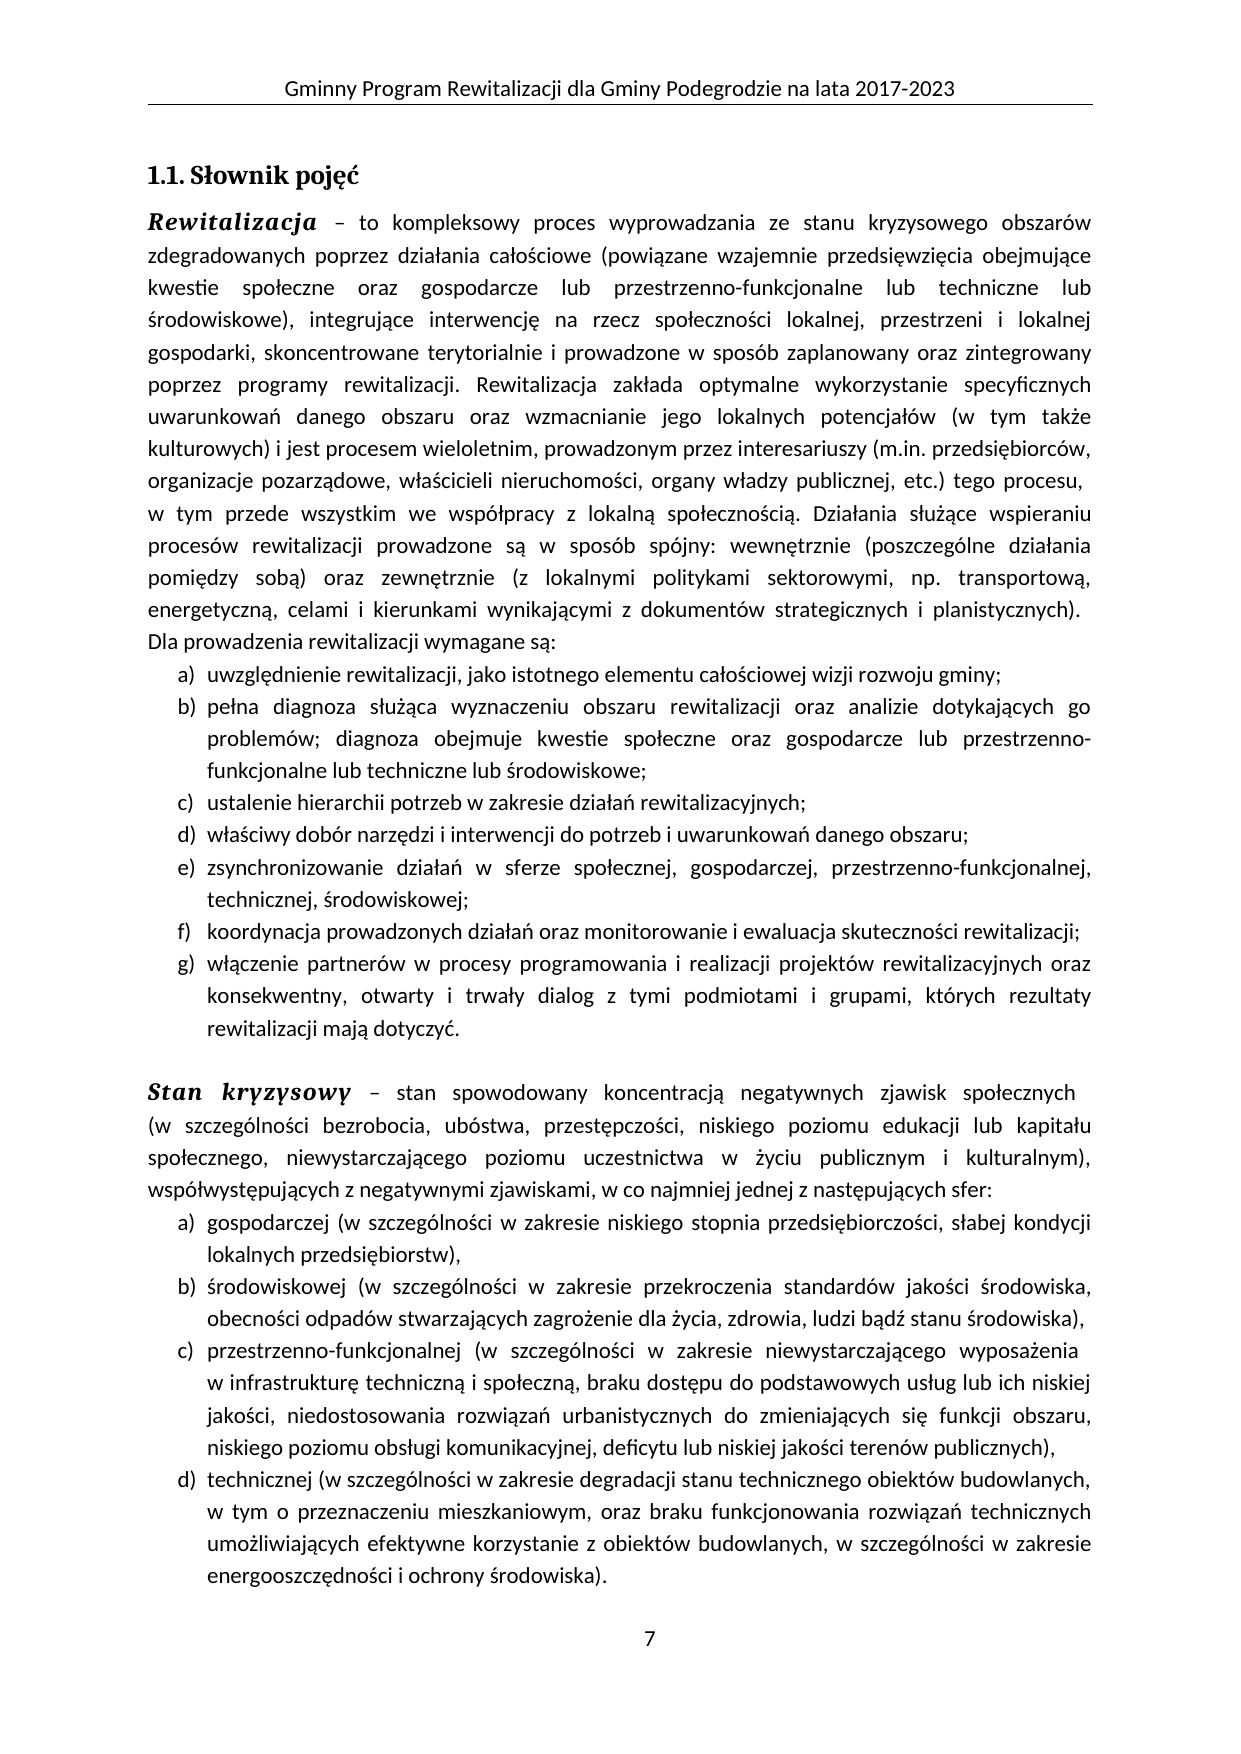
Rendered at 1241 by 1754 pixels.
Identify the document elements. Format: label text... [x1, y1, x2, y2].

list koordynacja prowadzonych działań oraz monitorowanie i ewaluacja skuteczności rewitalizacji; [177, 917, 1093, 945]
text Stan kryzysowy – stan spowodowany koncentracją negatywnych zjawisk społecznych (w szczególności bezrobocia, ubóstwa, przestępczości, niskiego poziomu edukacji lub kapitału społecznego, niewystarczającego poziomu uczestnictwa w życiu publicznym i kulturalnym), współwystępujących z negatywnymi zjawiskami, w co najmniej jednej z następujących sfer: [148, 1078, 1093, 1203]
list przestrzenno-funkcjonalnej (w szczególności w zakresie niewystarczającego wyposażenia w infrastrukturę techniczną i społeczną, braku dostępu do podstawowych usług lub ich niskiej jakości, niedostosowania rozwiązań urbanistycznych do zmieniających się funkcji obszaru, niskiego poziomu obsługi komunikacyjnej, deficytu lub niskiej jakości terenów publicznych), [177, 1336, 1093, 1461]
list ustalenie hierarchii potrzeb w zakresie działań rewitalizacyjnych; [177, 788, 1093, 816]
subtitle 1.1. Słownik pojęć [148, 160, 1093, 191]
list właściwy dobór narzędzi i interwencji do potrzeb i uwarunkowań danego obszaru; [177, 821, 1093, 849]
list technicznej (w szczególności w zakresie degradacji stanu technicznego obiektów budowlanych, w tym o przeznaczeniu mieszkaniowym, oraz braku funkcjonowania rozwiązań technicznych umożliwiających efektywne korzystanie z obiektów budowlanych, w szczególności w zakresie energooszczędności i ochrony środowiska). [177, 1465, 1093, 1590]
list środowiskowej (w szczególności w zakresie przekroczenia standardów jakości środowiska, obecności odpadów stwarzających zagrożenie dla życia, zdrowia, ludzi bądź stanu środowiska), [177, 1272, 1093, 1332]
list pełna diagnoza służąca wyznaczeniu obszaru rewitalizacji oraz analizie dotykających go problemów; diagnoza obejmuje kwestie społeczne oraz gospodarcze lub przestrzenno-funkcjonalne lub techniczne lub środowiskowe; [177, 692, 1093, 784]
list zsynchronizowanie działań w sferze społecznej, gospodarczej, przestrzenno-funkcjonalnej, technicznej, środowiskowej; [177, 853, 1093, 913]
list gospodarczej (w szczególności w zakresie niskiego stopnia przedsiębiorczości, słabej kondycji lokalnych przedsiębiorstw), [177, 1208, 1093, 1268]
text Rewitalizacja – to kompleksowy proces wyprowadzania ze stanu kryzysowego obszarów zdegradowanych poprzez działania całościowe (powiązane wzajemnie przedsięwzięcia obejmujące kwestie społeczne oraz gospodarcze lub przestrzenno-funkcjonalne lub techniczne lub środowiskowe), integrujące interwencję na rzecz społeczności lokalnej, przestrzeni i lokalnej gospodarki, skoncentrowane terytorialnie i prowadzone w sposób zaplanowany oraz zintegrowany poprzez programy rewitalizacji. Rewitalizacja zakłada optymalne wykorzystanie specyficznych uwarunkowań danego obszaru oraz wzmacnianie jego lokalnych potencjałów (w tym także kulturowych) i jest procesem wieloletnim, prowadzonym przez interesariuszy (m.in. przedsiębiorców, organizacje pozarządowe, właścicieli nieruchomości, organy władzy publicznej, etc.) tego procesu, w tym przede wszystkim we współpracy z lokalną społecznością. Działania służące wspieraniu procesów rewitalizacji prowadzone są w sposób spójny: wewnętrznie (poszczególne działania pomiędzy sobą) oraz zewnętrznie (z lokalnymi politykami sektorowymi, np. transportową, energetyczną, celami i kierunkami wynikającymi z dokumentów strategicznych i planistycznych). Dla prowadzenia rewitalizacji wymagane są: [148, 208, 1093, 656]
list włączenie partnerów w procesy programowania i realizacji projektów rewitalizacyjnych oraz konsekwentny, otwarty i trwały dialog z tymi podmiotami i grupami, których rezultaty rewitalizacji mają dotyczyć. [177, 949, 1093, 1042]
list uwzględnienie rewitalizacji, jako istotnego elementu całościowej wizji rozwoju gminy; [177, 660, 1093, 688]
